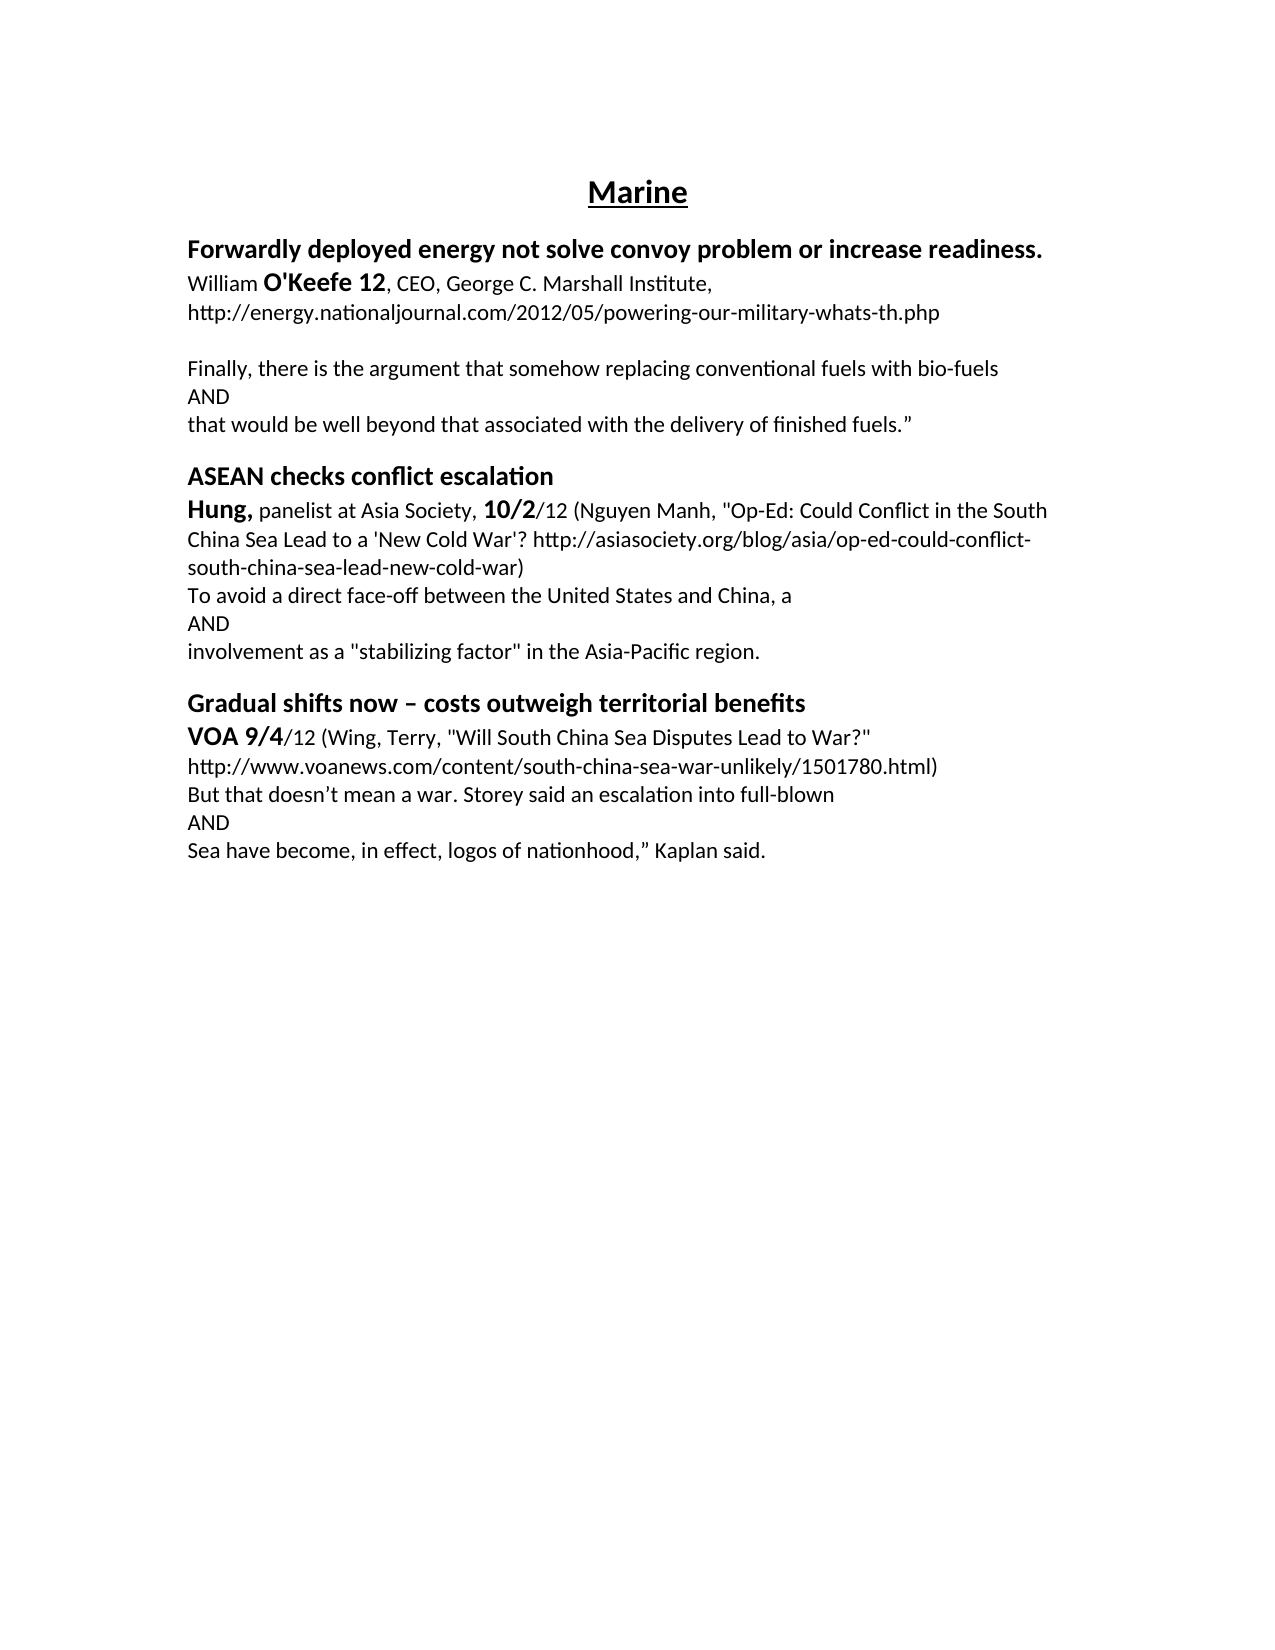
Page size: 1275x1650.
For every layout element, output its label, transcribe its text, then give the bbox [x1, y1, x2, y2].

subtitle Gradual shifts now – costs outweigh territorial benefits [187, 686, 1087, 719]
text William O'Keefe 12, CEO, George C. Marshall Institute, http://energy.nationaljournal.com/2012/05/powering-our-military-whats-th.php [187, 265, 1087, 326]
text that would be well beyond that associated with the delivery of finished fuels.” [187, 411, 1087, 438]
subtitle Forwardly deployed energy not solve convoy problem or increase readiness. [187, 232, 1087, 265]
text AND [187, 609, 1087, 637]
text AND [187, 382, 1087, 411]
text Hung, panelist at Asia Society, 10/2/12 (Nguyen Manh, "Op-Ed: Could Conflict in the South China Sea Lead to a 'New Cold War'? http://asiasociety.org/blog/asia/op-ed-could-conflict-south-china-sea-lead-new-cold-war) [187, 492, 1087, 581]
text To avoid a direct face-off between the United States and China, a [187, 581, 1087, 609]
text AND [187, 808, 1087, 836]
text Sea have become, in effect, logos of nationhood,” Kaplan said. [187, 836, 1087, 864]
text involvement as a "stabilizing factor" in the Asia-Pacific region. [187, 637, 1087, 666]
subtitle ASEAN checks conflict escalation [187, 459, 1087, 492]
subtitle Marine [187, 171, 1087, 212]
text Finally, there is the argument that somehow replacing conventional fuels with bio-fuels [187, 354, 1087, 382]
text VOA 9/4/12 (Wing, Terry, "Will South China Sea Disputes Lead to War?" http://www.voanews.com/content/south-china-sea-war-unlikely/1501780.html) [187, 719, 1087, 780]
text But that doesn’t mean a war. Storey said an escalation into full-blown [187, 780, 1087, 808]
